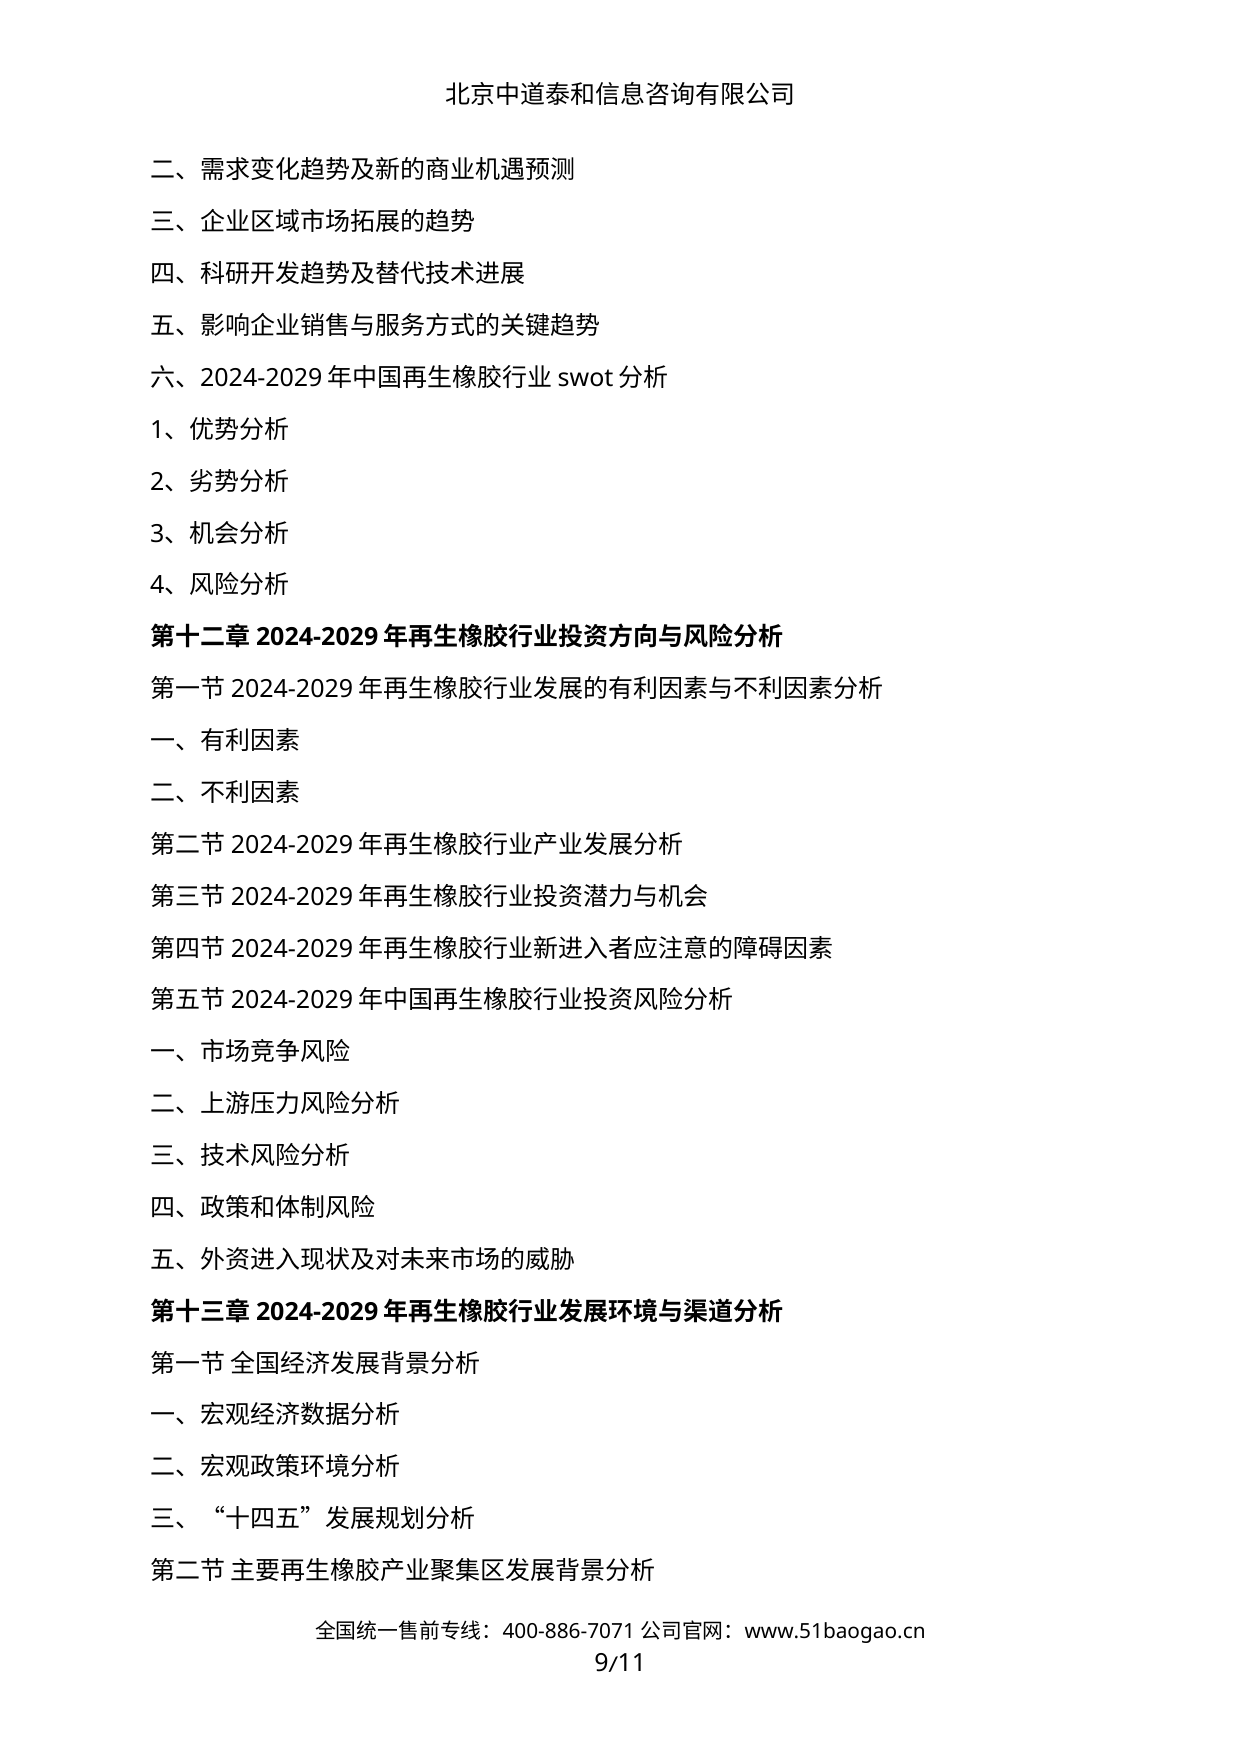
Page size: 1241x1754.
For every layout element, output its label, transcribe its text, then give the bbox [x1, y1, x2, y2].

text 三、技术风险分析 [150, 1136, 1090, 1172]
text 第二节 主要再生橡胶产业聚集区发展背景分析 [150, 1551, 1090, 1587]
text 第二节 2024-2029年再生橡胶行业产业发展分析 [150, 824, 1090, 861]
text 2、劣势分析 [150, 461, 1090, 497]
text 第十二章 2024-2029年再生橡胶行业投资方向与风险分析 [150, 617, 1090, 653]
text 二、需求变化趋势及新的商业机遇预测 [150, 150, 1090, 186]
text 第十三章 2024-2029年再生橡胶行业发展环境与渠道分析 [150, 1291, 1090, 1327]
text 第四节 2024-2029年再生橡胶行业新进入者应注意的障碍因素 [150, 928, 1090, 964]
text 4、风险分析 [150, 565, 1090, 601]
text 第一节 全国经济发展背景分析 [150, 1343, 1090, 1379]
text 二、宏观政策环境分析 [150, 1447, 1090, 1483]
text 二、不利因素 [150, 772, 1090, 809]
text 一、有利因素 [150, 721, 1090, 757]
text 第一节 2024-2029年再生橡胶行业发展的有利因素与不利因素分析 [150, 669, 1090, 705]
text 五、影响企业销售与服务方式的关键趋势 [150, 306, 1090, 342]
text 第三节 2024-2029年再生橡胶行业投资潜力与机会 [150, 876, 1090, 912]
text 三、“十四五”发展规划分析 [150, 1499, 1090, 1535]
text 一、市场竞争风险 [150, 1032, 1090, 1068]
text 三、企业区域市场拓展的趋势 [150, 202, 1090, 238]
text 四、政策和体制风险 [150, 1187, 1090, 1224]
text 六、2024-2029年中国再生橡胶行业swot分析 [150, 357, 1090, 394]
text 3、机会分析 [150, 513, 1090, 549]
text 四、科研开发趋势及替代技术进展 [150, 254, 1090, 290]
text 一、宏观经济数据分析 [150, 1395, 1090, 1431]
text 五、外资进入现状及对未来市场的威胁 [150, 1239, 1090, 1276]
text 1、优势分析 [150, 409, 1090, 446]
text 二、上游压力风险分析 [150, 1084, 1090, 1120]
text 第五节 2024-2029年中国再生橡胶行业投资风险分析 [150, 980, 1090, 1016]
